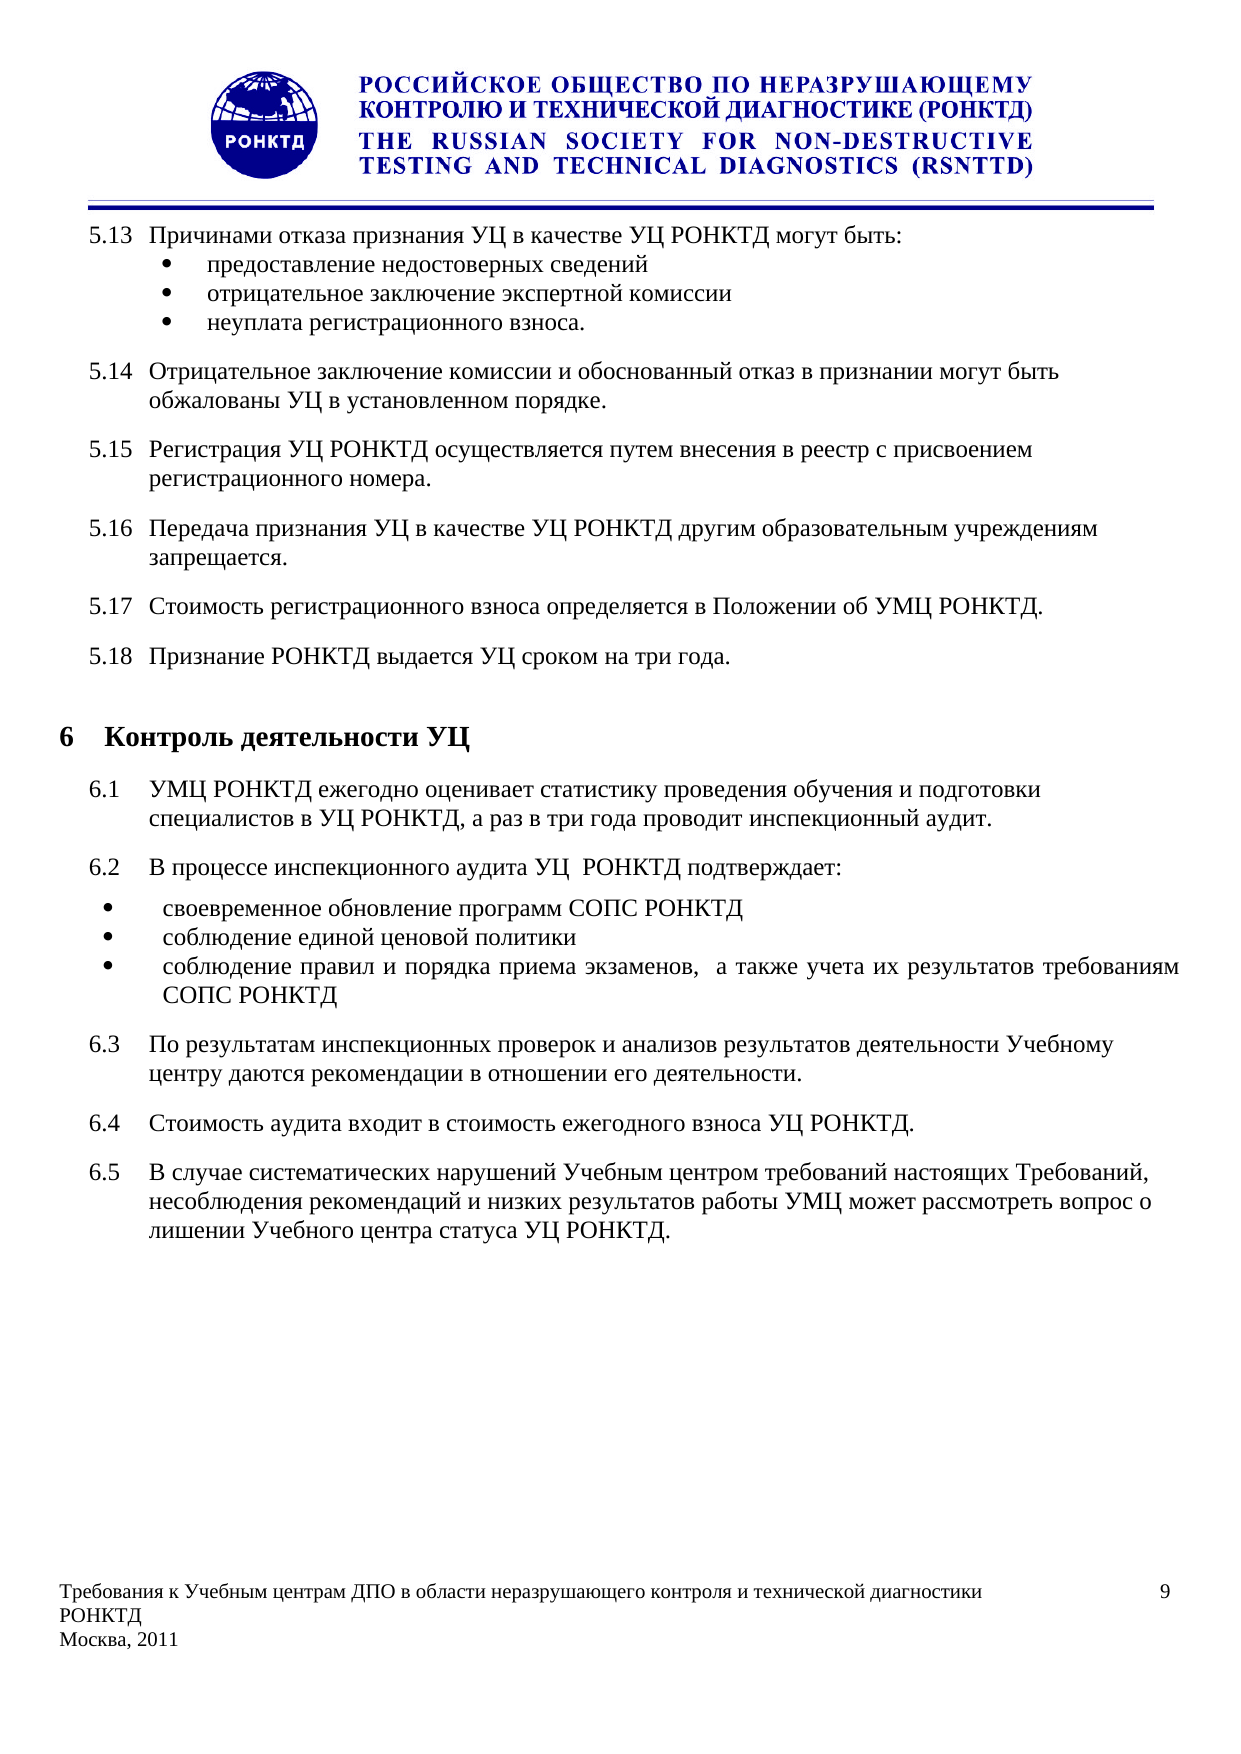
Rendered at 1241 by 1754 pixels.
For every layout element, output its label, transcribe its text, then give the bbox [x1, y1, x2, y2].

list неуплата регистрационного взноса. [162, 307, 1181, 335]
subtitle Признание РОНКТД выдается УЦ сроком на три года. [89, 641, 1181, 669]
subtitle Отрицательное заключение комиссии и обоснованный отказ в признании могут быть обжалованы УЦ в установленном порядке. [89, 356, 1181, 414]
subtitle Стоимость регистрационного взноса определяется в Положении об УМЦ РОНКТД. [89, 591, 1181, 620]
list соблюдение единой ценовой политики [103, 922, 1181, 951]
subtitle Регистрация УЦ РОНКТД осуществляется путем внесения в реестр с присвоением регистрационного номера. [89, 434, 1181, 492]
subtitle Стоимость аудита входит в стоимость ежегодного взноса УЦ РОНКТД. [89, 1108, 1181, 1136]
subtitle В случае систематических нарушений Учебным центром требований настоящих Требований, несоблюдения рекомендаций и низких результатов работы УМЦ может рассмотреть вопрос о лишении Учебного центра статуса УЦ РОНКТД. [89, 1157, 1181, 1243]
list отрицательное заключение экспертной комиссии [162, 278, 1181, 307]
picture [0, 0, 1239, 221]
subtitle Причинами отказа признания УЦ в качестве УЦ РОНКТД могут быть: [89, 103, 1181, 249]
subtitle Контроль деятельности УЦ [59, 719, 1181, 753]
list предоставление недостоверных сведений [162, 249, 1181, 278]
subtitle По результатам инспекционных проверок и анализов результатов деятельности Учебному центру даются рекомендации в отношении его деятельности. [89, 1029, 1181, 1087]
subtitle В процессе инспекционного аудита УЦ РОНКТД подтверждает: [89, 852, 1181, 881]
list своевременное обновление программ СОПС РОНКТД [103, 893, 1181, 922]
subtitle УМЦ РОНКТД ежегодно оценивает статистику проведения обучения и подготовки специалистов в УЦ РОНКТД, а раз в три года проводит инспекционный аудит. [89, 774, 1181, 831]
list соблюдение правил и порядка приема экзаменов, а также учета их результатов требованиям СОПС РОНКТД [103, 951, 1181, 1008]
subtitle Передача признания УЦ в качестве УЦ РОНКТД другим образовательным учреждениям запрещается. [89, 513, 1181, 570]
